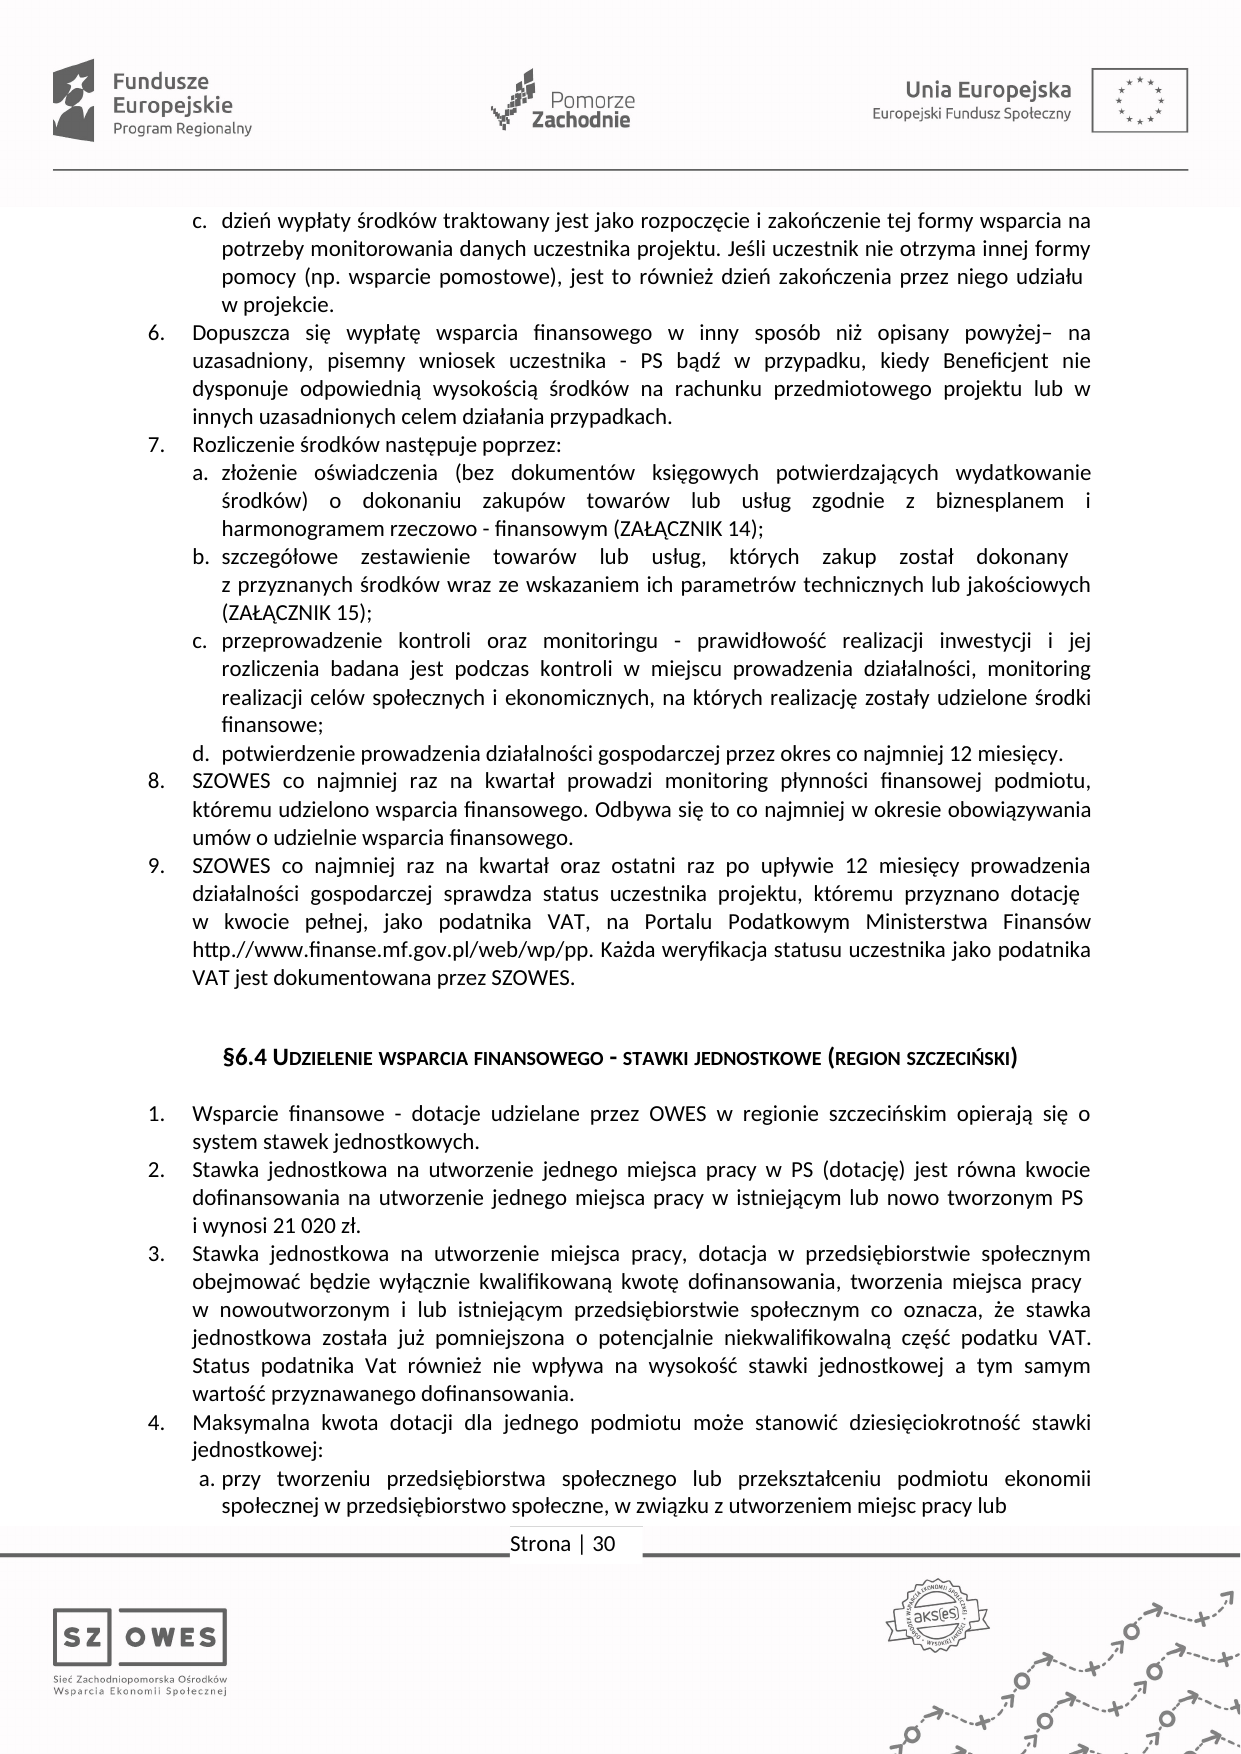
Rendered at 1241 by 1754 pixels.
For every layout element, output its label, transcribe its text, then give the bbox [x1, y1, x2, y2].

list złożenie oświadczenia (bez dokumentów księgowych potwierdzających wydatkowanie środków) o dokonaniu zakupów towarów lub usług zgodnie z biznesplanem i harmonogramem rzeczowo - finansowym (ZAŁĄCZNIK 14); [192, 458, 1093, 542]
picture [0, 1526, 1241, 1754]
list Maksymalna kwota dotacji dla jednego podmiotu może stanowić dziesięciokrotność stawki jednostkowej: [148, 1408, 1093, 1464]
list przeprowadzenie kontroli oraz monitoringu - prawidłowość realizacji inwestycji i jej rozliczenia badana jest podczas kontroli w miejscu prowadzenia działalności, monitoring realizacji celów społecznych i ekonomicznych, na których realizację zostały udzielone środki finansowe; [192, 627, 1093, 739]
list Stawka jednostkowa na utworzenie miejsca pracy, dotacja w przedsiębiorstwie społecznym obejmować będzie wyłącznie kwalifikowaną kwotę dofinansowania, tworzenia miejsca pracy w nowoutworzonym i lub istniejącym przedsiębiorstwie społecznym co oznacza, że stawka jednostkowa została już pomniejszona o potencjalnie niekwalifikowalną część podatku VAT. Status podatnika Vat również nie wpływa na wysokość stawki jednostkowej a tym samym wartość przyznawanego dofinansowania. [148, 1239, 1093, 1408]
list SZOWES co najmniej raz na kwartał prowadzi monitoring płynności finansowej podmiotu, któremu udzielono wsparcia finansowego. Odbywa się to co najmniej w okresie obowiązywania umów o udzielnie wsparcia finansowego. [148, 767, 1093, 851]
list Wsparcie finansowe - dotacje udzielane przez OWES w regionie szczecińskim opierają się o system stawek jednostkowych. [148, 1099, 1093, 1155]
text §6.4 Udzielenie wsparcia finansowego - stawki jednostkowe (region szczeciński) [148, 1041, 1093, 1071]
picture [0, 0, 1241, 207]
list Stawka jednostkowa na utworzenie jednego miejsca pracy w PS (dotację) jest równa kwocie dofinansowania na utworzenie jednego miejsca pracy w istniejącym lub nowo tworzonym PS i wynosi 21 020 zł. [148, 1155, 1093, 1239]
list Dopuszcza się wypłatę wsparcia finansowego w inny sposób niż opisany powyżej– na uzasadniony, pisemny wniosek uczestnika - PS bądź w przypadku, kiedy Beneficjent nie dysponuje odpowiednią wysokością środków na rachunku przedmiotowego projektu lub w innych uzasadnionych celem działania przypadkach. [148, 318, 1093, 430]
list Rozliczenie środków następuje poprzez: [148, 430, 1093, 458]
list szczegółowe zestawienie towarów lub usług, których zakup został dokonany z przyznanych środków wraz ze wskazaniem ich parametrów technicznych lub jakościowych (ZAŁĄCZNIK 15); [192, 542, 1093, 627]
list dzień wypłaty środków traktowany jest jako rozpoczęcie i zakończenie tej formy wsparcia na potrzeby monitorowania danych uczestnika projektu. Jeśli uczestnik nie otrzyma innej formy pomocy (np. wsparcie pomostowe), jest to również dzień zakończenia przez niego udziału w projekcie. [192, 148, 1093, 318]
list przy tworzeniu przedsiębiorstwa społecznego lub przekształceniu podmiotu ekonomii społecznej w przedsiębiorstwo społeczne, w związku z utworzeniem miejsc pracy lub [199, 1464, 1093, 1520]
list potwierdzenie prowadzenia działalności gospodarczej przez okres co najmniej 12 miesięcy. [192, 739, 1093, 767]
list SZOWES co najmniej raz na kwartał oraz ostatni raz po upływie 12 miesięcy prowadzenia działalności gospodarczej sprawdza status uczestnika projektu, któremu przyznano dotację w kwocie pełnej, jako podatnika VAT, na Portalu Podatkowym Ministerstwa Finansów http.//www.finanse.mf.gov.pl/web/wp/pp. Każda weryfikacja statusu uczestnika jako podatnika VAT jest dokumentowana przez SZOWES. [148, 851, 1093, 991]
